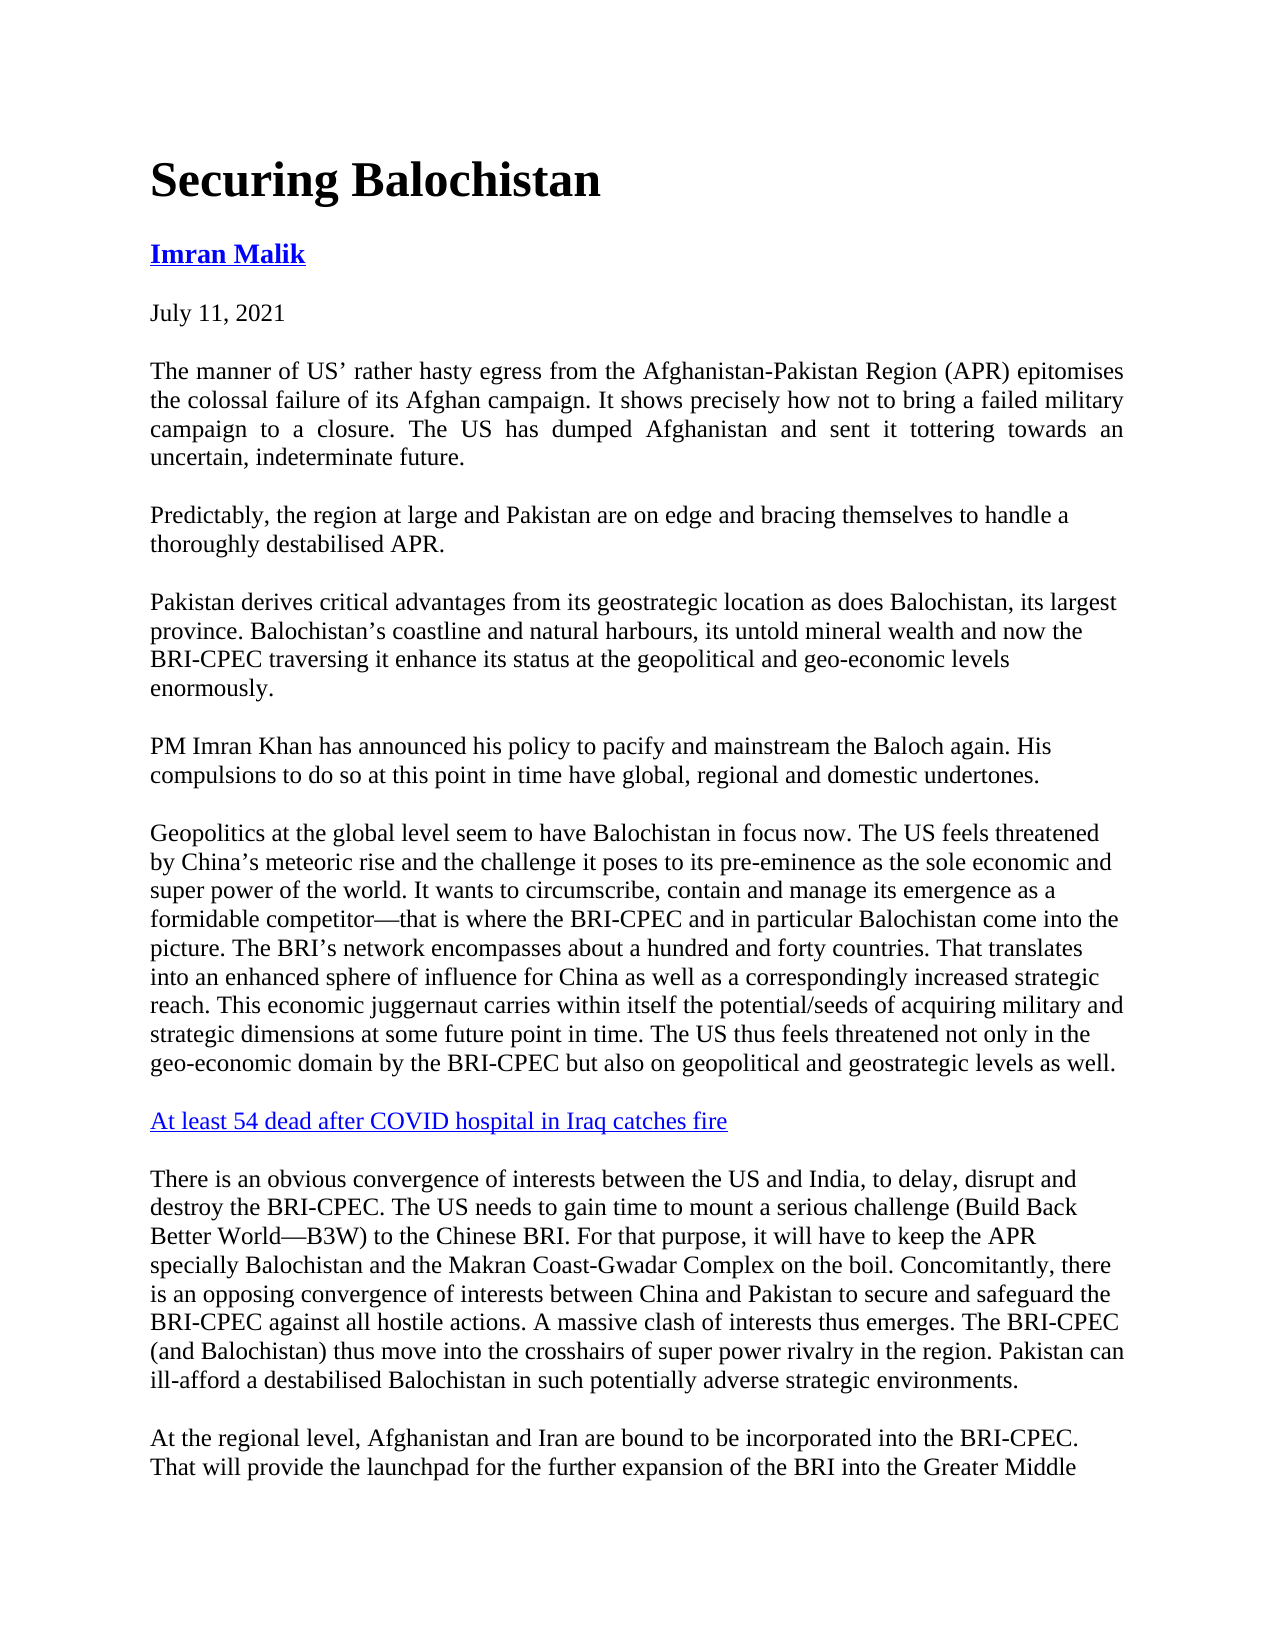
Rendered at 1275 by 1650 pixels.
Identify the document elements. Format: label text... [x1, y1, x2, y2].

text Pakistan derives critical advantages from its geostrategic location as does Balochistan, its largest province. Balochistan’s coastline and natural harbours, its untold mineral wealth and now the BRI-CPEC traversing it enhance its status at the geopolitical and geo-economic levels enormously. [150, 587, 1125, 702]
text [150, 1423, 1125, 1480]
text July 11, 2021 [150, 298, 1125, 327]
text There is an obvious convergence of interests between the US and India, to delay, disrupt and destroy the BRI-CPEC. The US needs to gain time to mount a serious challenge (Build Back Better World—B3W) to the Chinese BRI. For that purpose, it will have to keep the APR specially Balochistan and the Makran Coast-Gwadar Complex on the boil. Concomitantly, there is an opposing convergence of interests between China and Pakistan to secure and safeguard the BRI-CPEC against all hostile actions. A massive clash of interests thus emerges. The BRI-CPEC (and Balochistan) thus move into the crosshairs of super power rivalry in the region. Pakistan can ill-afford a destabilised Balochistan in such potentially adverse strategic environments. [150, 1164, 1125, 1394]
text The manner of US’ rather hasty egress from the Afghanistan-Pakistan Region (APR) epitomises the colossal failure of its Afghan campaign. It shows precisely how not to bring a failed military campaign to a closure. The US has dumped Afghanistan and sent it tottering towards an uncertain, indeterminate future. [150, 356, 1125, 471]
text Predictably, the region at large and Pakistan are on edge and bracing themselves to handle a thoroughly destabilised APR. [150, 500, 1125, 558]
text At least 54 dead after COVID hospital in Iraq catches fire [150, 1106, 1125, 1134]
text PM Imran Khan has announced his policy to pacify and mainstream the Baloch again. His compulsions to do so at this point in time have global, regional and domestic undertones. [150, 731, 1125, 789]
text Geopolitics at the global level seem to have Balochistan in focus now. The US feels threatened by China’s meteoric rise and the challenge it poses to its pre-eminence as the sole economic and super power of the world. It wants to circumscribe, contain and manage its emergence as a formidable competitor—that is where the BRI-CPEC and in particular Balochistan come into the picture. The BRI’s network encompasses about a hundred and forty countries. That translates into an enhanced sphere of influence for China as well as a correspondingly increased strategic reach. This economic juggernaut carries within itself the potential/seeds of acquiring military and strategic dimensions at some future point in time. The US thus feels threatened not only in the geo-economic domain by the BRI-CPEC but also on geopolitical and geostrategic levels as well. [150, 818, 1125, 1077]
text Securing Balochistan [150, 150, 1125, 207]
text Imran Malik [150, 237, 1125, 269]
